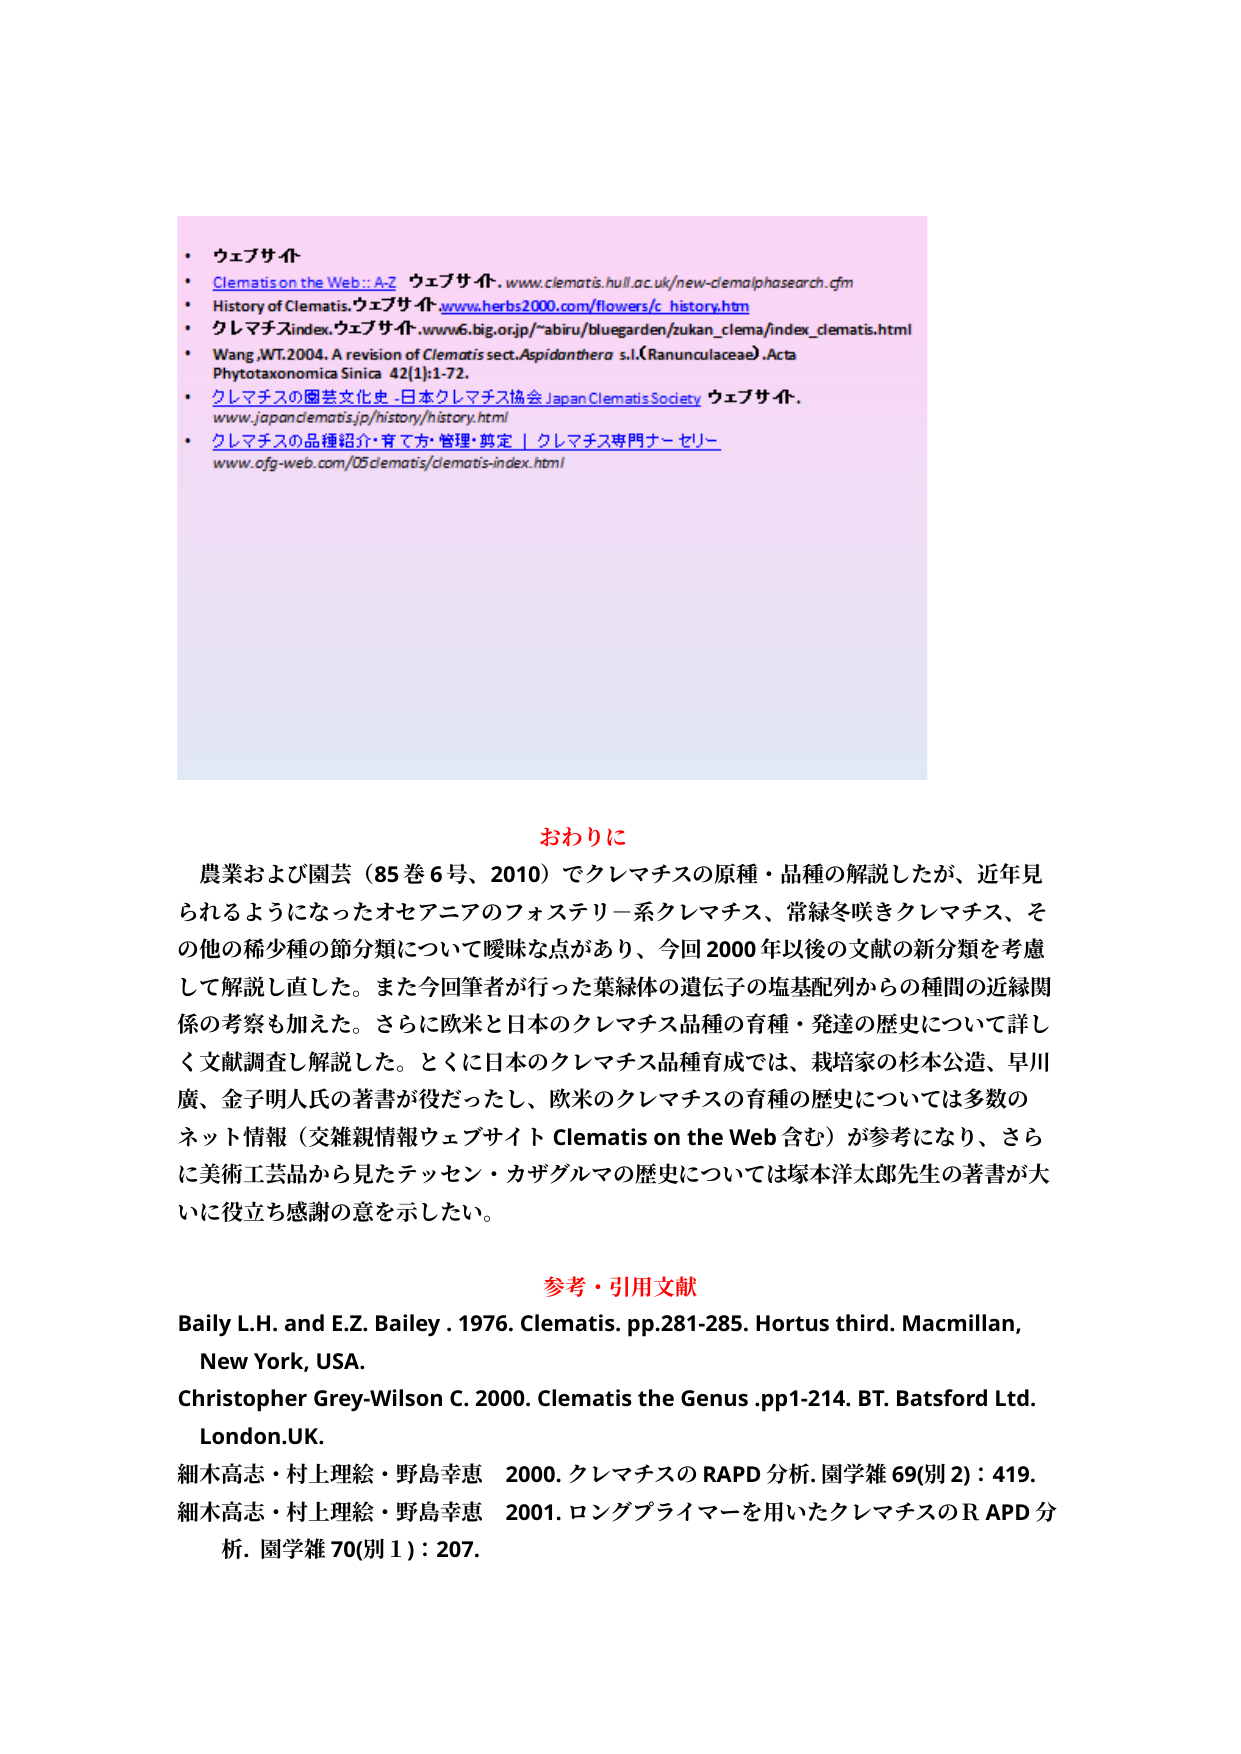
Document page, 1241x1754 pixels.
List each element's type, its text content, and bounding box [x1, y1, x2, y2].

text Christopher Grey-Wilson C. 2000. Clematis the Genus .pp1-214. BT. Batsford Ltd. London.UK. [177, 1379, 1063, 1454]
text Baily L.H. and E.Z. Bailey . 1976. Clematis. pp.281-285. Hortus third. Macmillan, New York, USA. [177, 1304, 1063, 1379]
text 細木高志・村上理絵・野島幸恵 2001. ロングプライマーを用いたクレマチスのＲAPD分析. 園学雑70(別１)：207. [177, 1492, 1063, 1567]
text 細木高志・村上理絵・野島幸恵 2000. クレマチスのRAPD分析. 園学雑69(別2)：419. [177, 1454, 1063, 1492]
picture [177, 216, 928, 780]
text 農業および園芸（85巻6号、2010）でクレマチスの原種・品種の解説したが、近年見られるようになったオセアニアのフォステリ－系クレマチス、常緑冬咲きクレマチス、その他の稀少種の節分類について曖昧な点があり、今回2000年以後の文献の新分類を考慮して解説し直した。また今回筆者が行った葉緑体の遺伝子の塩基配列からの種間の近縁関係の考察も加えた。さらに欧米と日本のクレマチス品種の育種・発達の歴史について詳しく文献調査し解説した。とくに日本のクレマチス品種育成では、栽培家の杉本公造、早川 廣、金子明人氏の著書が役だったし、欧米のクレマチスの育種の歴史については多数のネット情報（交雑親情報ウェブサイト Clematis on the Web含む）が参考になり、さらに美術工芸品から見たテッセン・カザグルマの歴史については塚本洋太郎先生の著書が大いに役立ち感謝の意を示したい。 [177, 854, 1063, 1229]
text 参考・引用文献 [177, 1267, 1063, 1304]
text おわりに [177, 817, 1063, 854]
